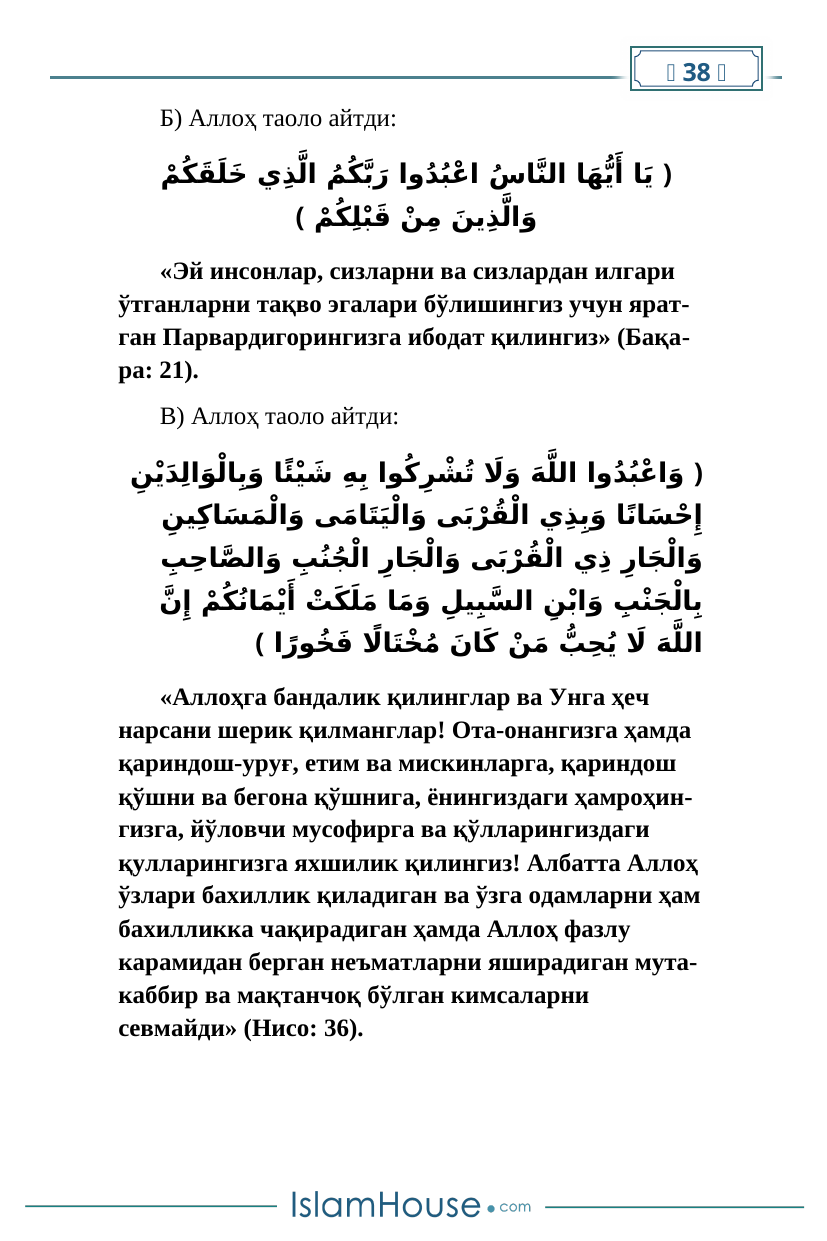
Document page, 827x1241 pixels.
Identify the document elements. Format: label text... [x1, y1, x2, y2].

picture [18, 1186, 277, 1223]
subtitle «Аллоҳга бандалик қилинглар ва Унга ҳеч нарсани шерик қилманглар! Ота-онангизга ҳамда қариндош-уруғ, етим ва мискинларга, қариндош қўшни ва бегона қўшнига, ёнингиздаги ҳамроҳин-гизга, йўловчи мусофирга ва қўлларингиздаги қулларингизга яхшилик қилингиз! Албатта Аллоҳ ўзлари бахиллик қиладиган ва ўзга одамларни ҳам бахилликка чақирадиган ҳамда Аллоҳ фазлу карамидан берган неъматларни яширадиган мута-каббир ва мақтанчоқ бўлган кимсаларни севмайди» (Нисо: 36). [118, 682, 709, 1041]
text В) Аллоҳ таоло айтди: [118, 401, 709, 430]
subtitle «Эй инсонлар, сизларни ва сизлардан илгари ўтганларни тақво эгалари бўлишингиз учун ярат-ган Парвардигорингизга ибодат қилингиз» (Бақа-ра: 21). [118, 256, 709, 384]
picture [284, 1186, 805, 1224]
subtitle ﴿ يَا أَيُّهَا النَّاسُ اعْبُدُوا رَبَّكُمُ الَّذِي خَلَقَكُمْ وَالَّذِينَ مِنْ قَبْلِكُمْ ﴾ [130, 159, 703, 233]
subtitle ﴿ وَاعْبُدُوا اللَّهَ وَلَا تُشْرِكُوا بِهِ شَيْئًا وَبِالْوَالِدَيْنِ إِحْسَانًا وَبِذِي الْقُرْبَى وَالْيَتَامَى وَالْمَسَاكِينِ وَالْجَارِ ذِي الْقُرْبَى وَالْجَارِ الْجُنُبِ وَالصَّاحِبِ بِالْجَنْبِ وَابْنِ السَّبِيلِ وَمَا مَلَكَتْ أَيْمَانُكُمْ إِنَّ اللَّهَ لَا يُحِبُّ مَنْ كَانَ مُخْتَالًا فَخُورًا ﴾ [130, 457, 703, 659]
text Б) Аллоҳ таоло айтди: [118, 103, 709, 131]
